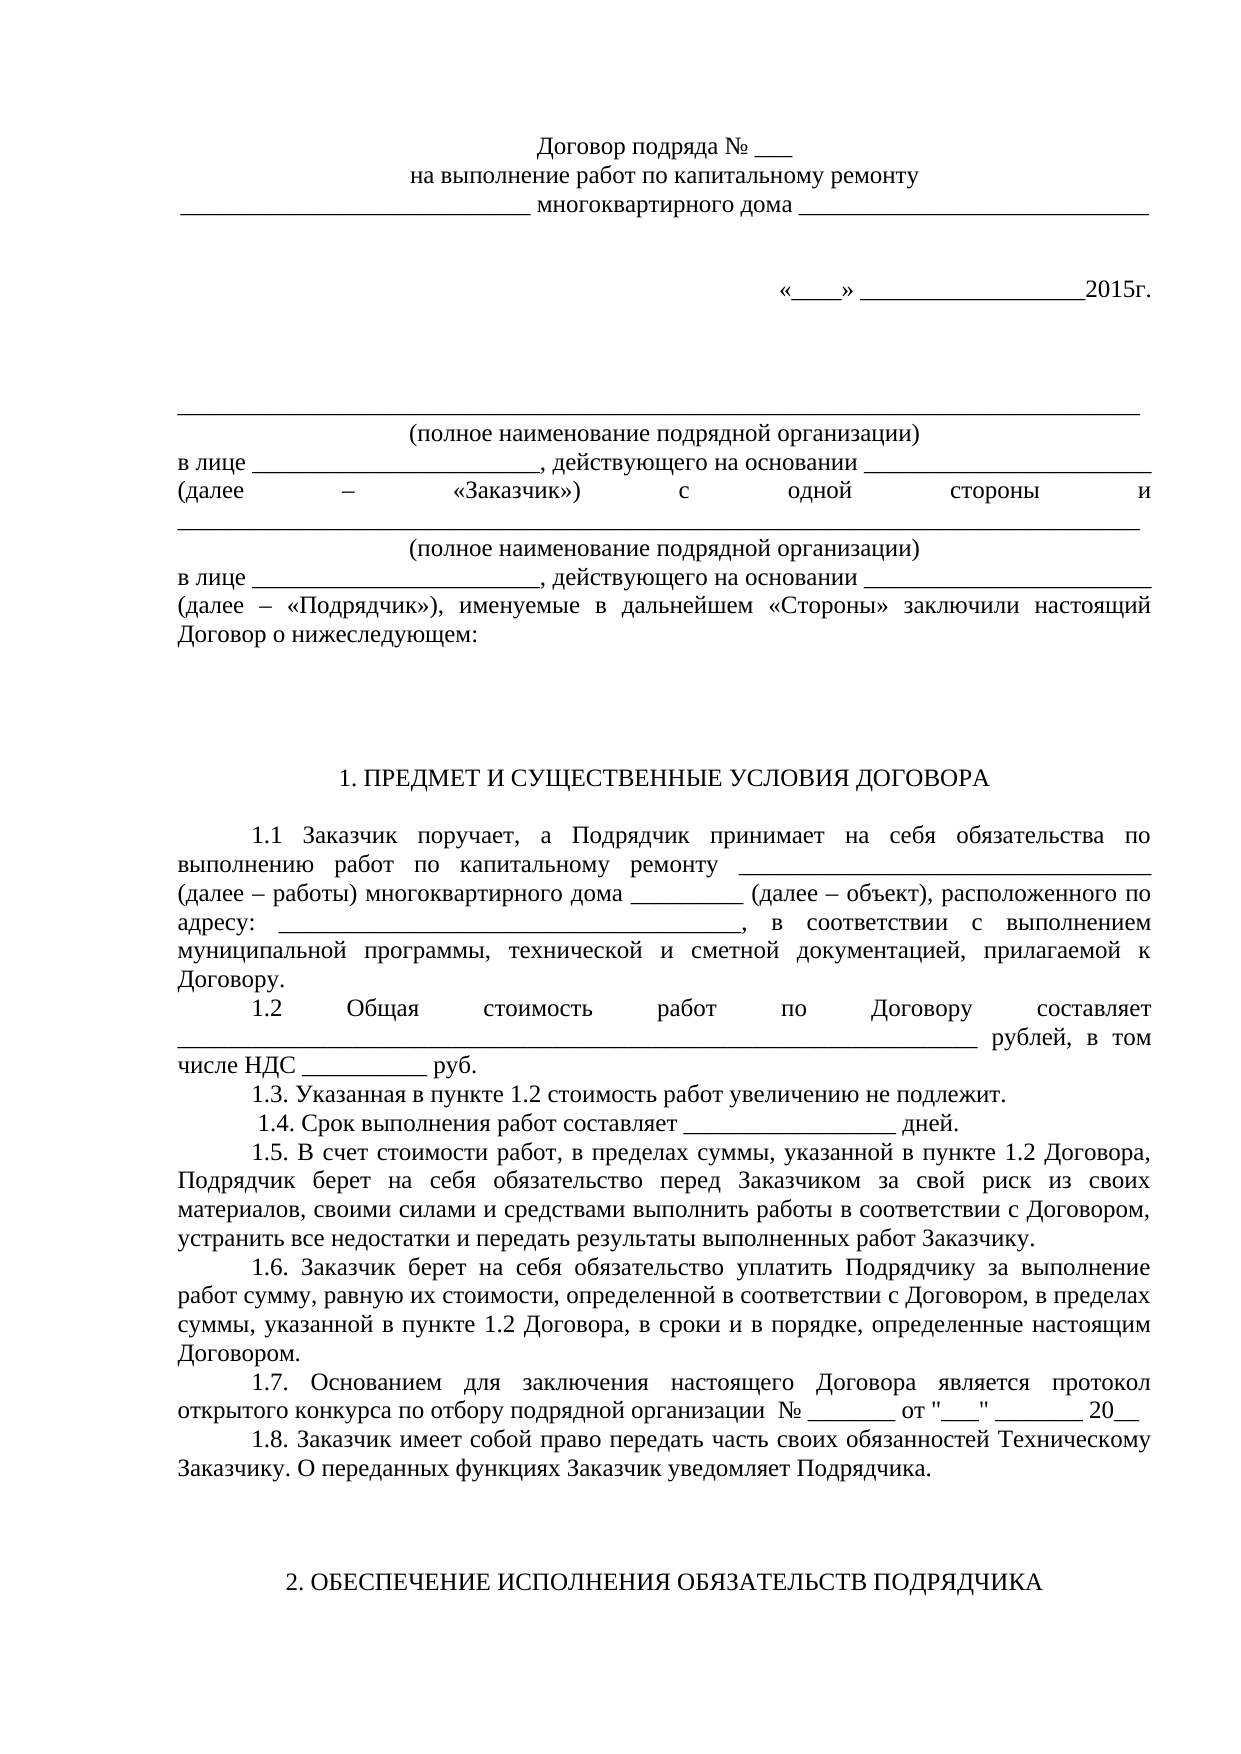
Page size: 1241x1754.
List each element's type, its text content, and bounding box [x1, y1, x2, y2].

text (полное наименование подрядной организации) [177, 418, 1152, 447]
text 1.7. Основанием для заключения настоящего Договора является протокол открытого конкурса по отбору подрядной организации № _______ от "___" _______ 20__ [177, 1367, 1152, 1424]
text 1.4. Срок выполнения работ составляет _________________ дней. [177, 1108, 1152, 1137]
text Договор подряда № ___ [177, 131, 1152, 160]
text в лице _______________________, действующего на основании _______________________ (далее – «Подрядчик»), именуемые в дальнейшем «Стороны» заключили настоящий Договор о нижеследующем: [177, 562, 1152, 648]
text 2. ОБЕСПЕЧЕНИЕ ИСПОЛНЕНИЯ ОБЯЗАТЕЛЬСТВ ПОДРЯДЧИКА [177, 1567, 1152, 1596]
text 1.5. В счет стоимости работ, в пределах суммы, указанной в пункте 1.2 Договора, Подрядчик берет на себя обязательство перед Заказчиком за свой риск из своих материалов, своими силами и средствами выполнить работы в соответствии с Договором, устранить все недостатки и передать результаты выполненных работ Заказчику. [177, 1137, 1152, 1252]
text 1.3. Указанная в пункте 1.2 стоимость работ увеличению не подлежит. [177, 1079, 1152, 1108]
text ____________________________ многоквартирного дома ____________________________ [177, 189, 1152, 218]
text _____________________________________________________________________________ [177, 389, 1152, 418]
text в лице _______________________, действующего на основании _______________________ (далее – «Заказчик») с одной стороны и _____________________________________________________________________________ [177, 447, 1152, 533]
text 1.2 Общая стоимость работ по Договору составляет ________________________________________________________________ рублей, в том числе НДС __________ руб. [177, 993, 1152, 1079]
text 1.1 Заказчик поручает, а Подрядчик принимает на себя обязательства по выполнению работ по капитальному ремонту _________________________________ (далее – работы) многоквартирного дома _________ (далее – объект), расположенного по адресу: _____________________________________, в соответствии с выполнением муниципальной программы, технической и сметной документацией, прилагаемой к Договору. [177, 821, 1152, 993]
text 1.8. Заказчик имеет собой право передать часть своих обязанностей Техническому Заказчику. О переданных функциях Заказчик уведомляет Подрядчика. [177, 1424, 1152, 1482]
text на выполнение работ по капитальному ремонту [177, 160, 1152, 189]
text 1.6. Заказчик берет на себя обязательство уплатить Подрядчику за выполнение работ сумму, равную их стоимости, определенной в соответствии с Договором, в пределах суммы, указанной в пункте 1.2 Договора, в сроки и в порядке, определенные настоящим Договором. [177, 1252, 1152, 1367]
text 1. ПРЕДМЕТ И СУЩЕСТВЕННЫЕ УСЛОВИЯ ДОГОВОРА [177, 763, 1152, 792]
text «____» __________________2015г. [177, 274, 1152, 303]
text (полное наименование подрядной организации) [177, 533, 1152, 562]
